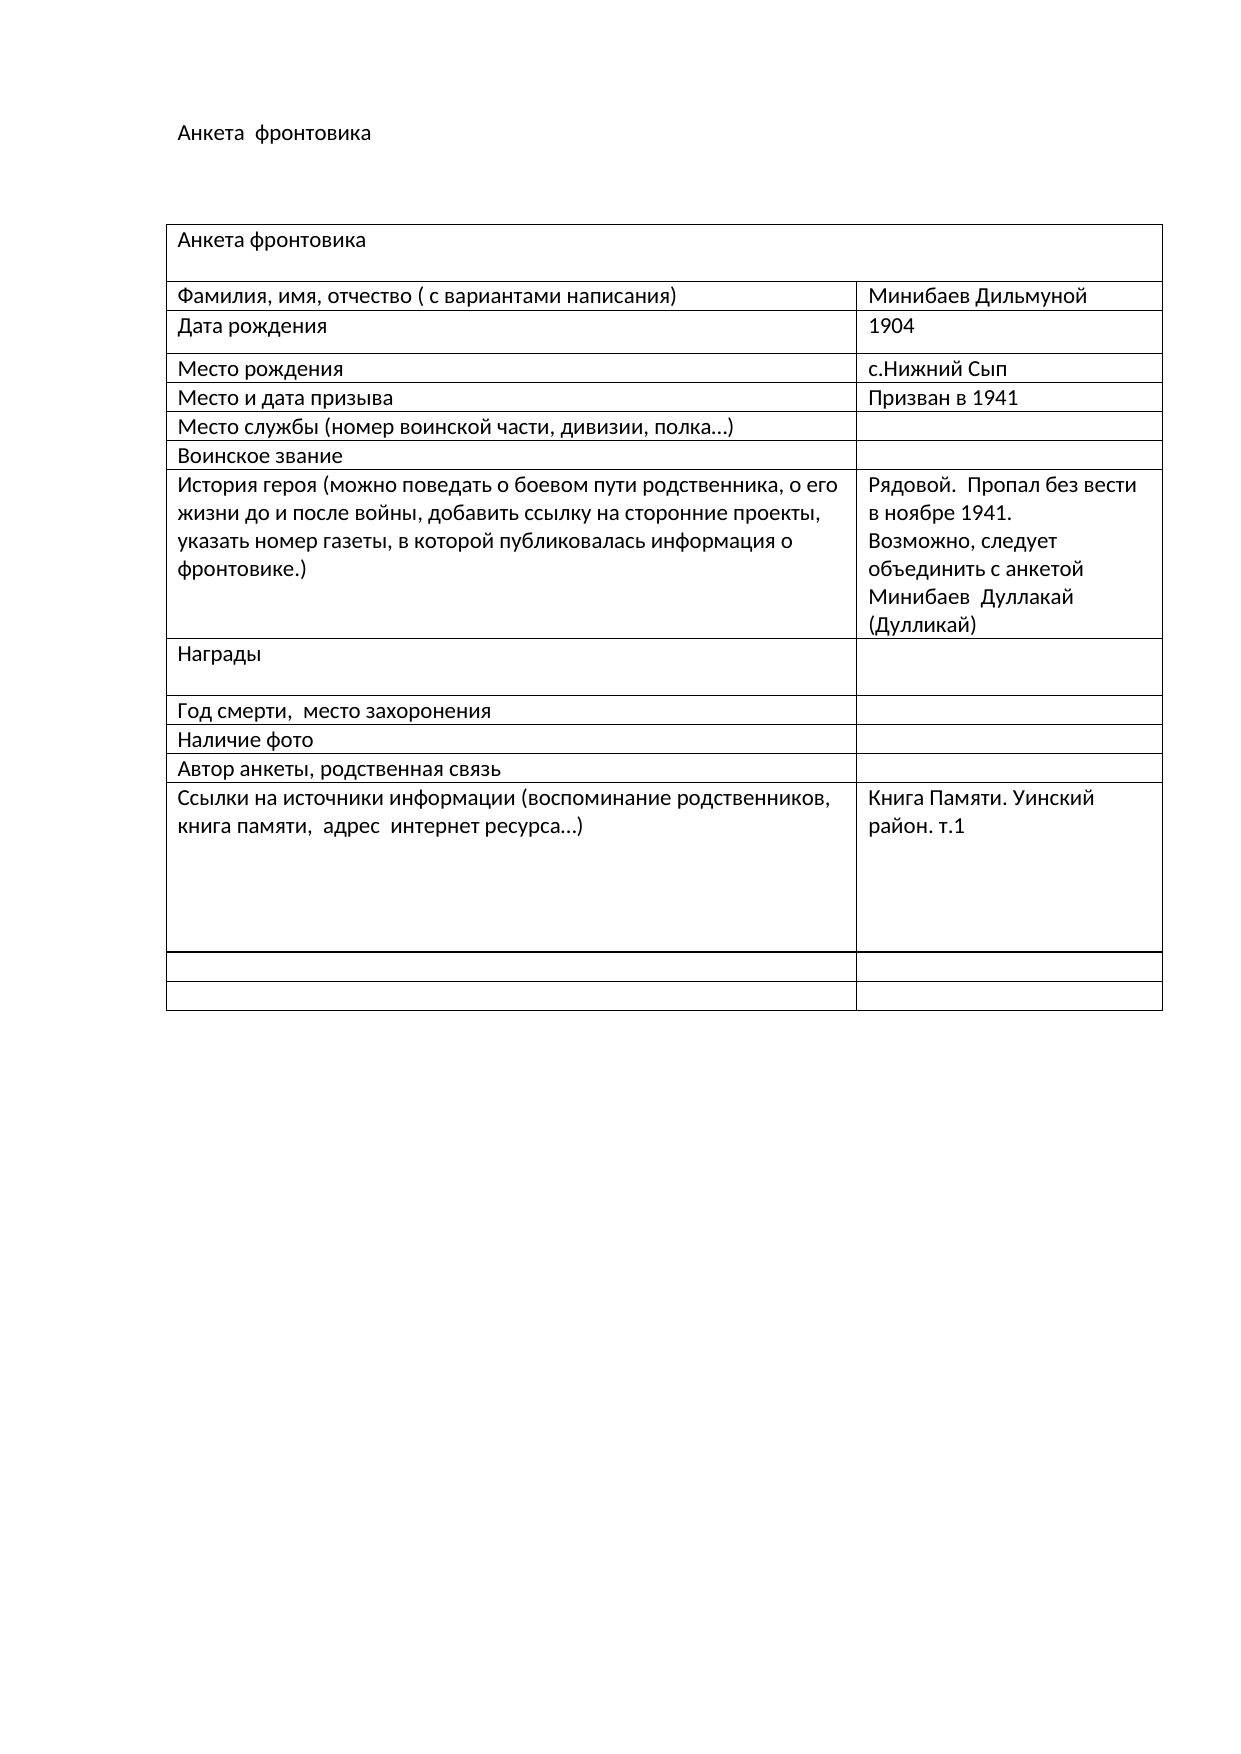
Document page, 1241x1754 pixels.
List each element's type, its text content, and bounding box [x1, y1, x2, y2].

table_cell Год смерти, место захоронения [167, 696, 856, 724]
table_cell Наличие фото [167, 725, 856, 753]
table_cell Минибаев Дильмуной [857, 282, 1162, 310]
table_cell 1904 [857, 311, 1162, 353]
table_header Анкета фронтовика [167, 225, 1162, 281]
text Анкета фронтовика [177, 118, 1152, 146]
table_cell Место службы (номер воинской части, дивизии, полка…) [167, 412, 856, 440]
table_cell [857, 982, 1162, 1009]
table_cell Рядовой. Пропал без вести в ноябре 1941. Возможно, следует объединить с анкетой Минибаев Дуллакай (Дулликай) [857, 470, 1162, 638]
table_cell [857, 639, 1162, 695]
table_cell [857, 754, 1162, 782]
table_cell [857, 441, 1162, 469]
table_cell [857, 953, 1162, 981]
table_cell Призван в 1941 [857, 383, 1162, 411]
table_cell Фамилия, имя, отчество ( с вариантами написания) [167, 282, 856, 310]
table_cell Награды [167, 639, 856, 695]
table_cell Дата рождения [167, 311, 856, 353]
table_cell Книга Памяти. Уинский район. т.1 [857, 783, 1162, 951]
table_cell Ссылки на источники информации (воспоминание родственников, книга памяти, адрес интернет ресурса…) [167, 783, 856, 951]
table_cell История героя (можно поведать о боевом пути родственника, о его жизни до и после войны, добавить ссылку на сторонние проекты, указать номер газеты, в которой публиковалась информация о фронтовике.) [167, 470, 856, 638]
table_cell Место и дата призыва [167, 383, 856, 411]
table_cell Воинское звание [167, 441, 856, 469]
table_cell Место рождения [167, 354, 856, 382]
table_cell [857, 696, 1162, 724]
table_cell [857, 412, 1162, 440]
table_cell с.Нижний Сып [857, 354, 1162, 382]
table_cell Автор анкеты, родственная связь [167, 754, 856, 782]
table_cell [167, 953, 856, 981]
table_cell [857, 725, 1162, 753]
table_cell [167, 982, 856, 1009]
